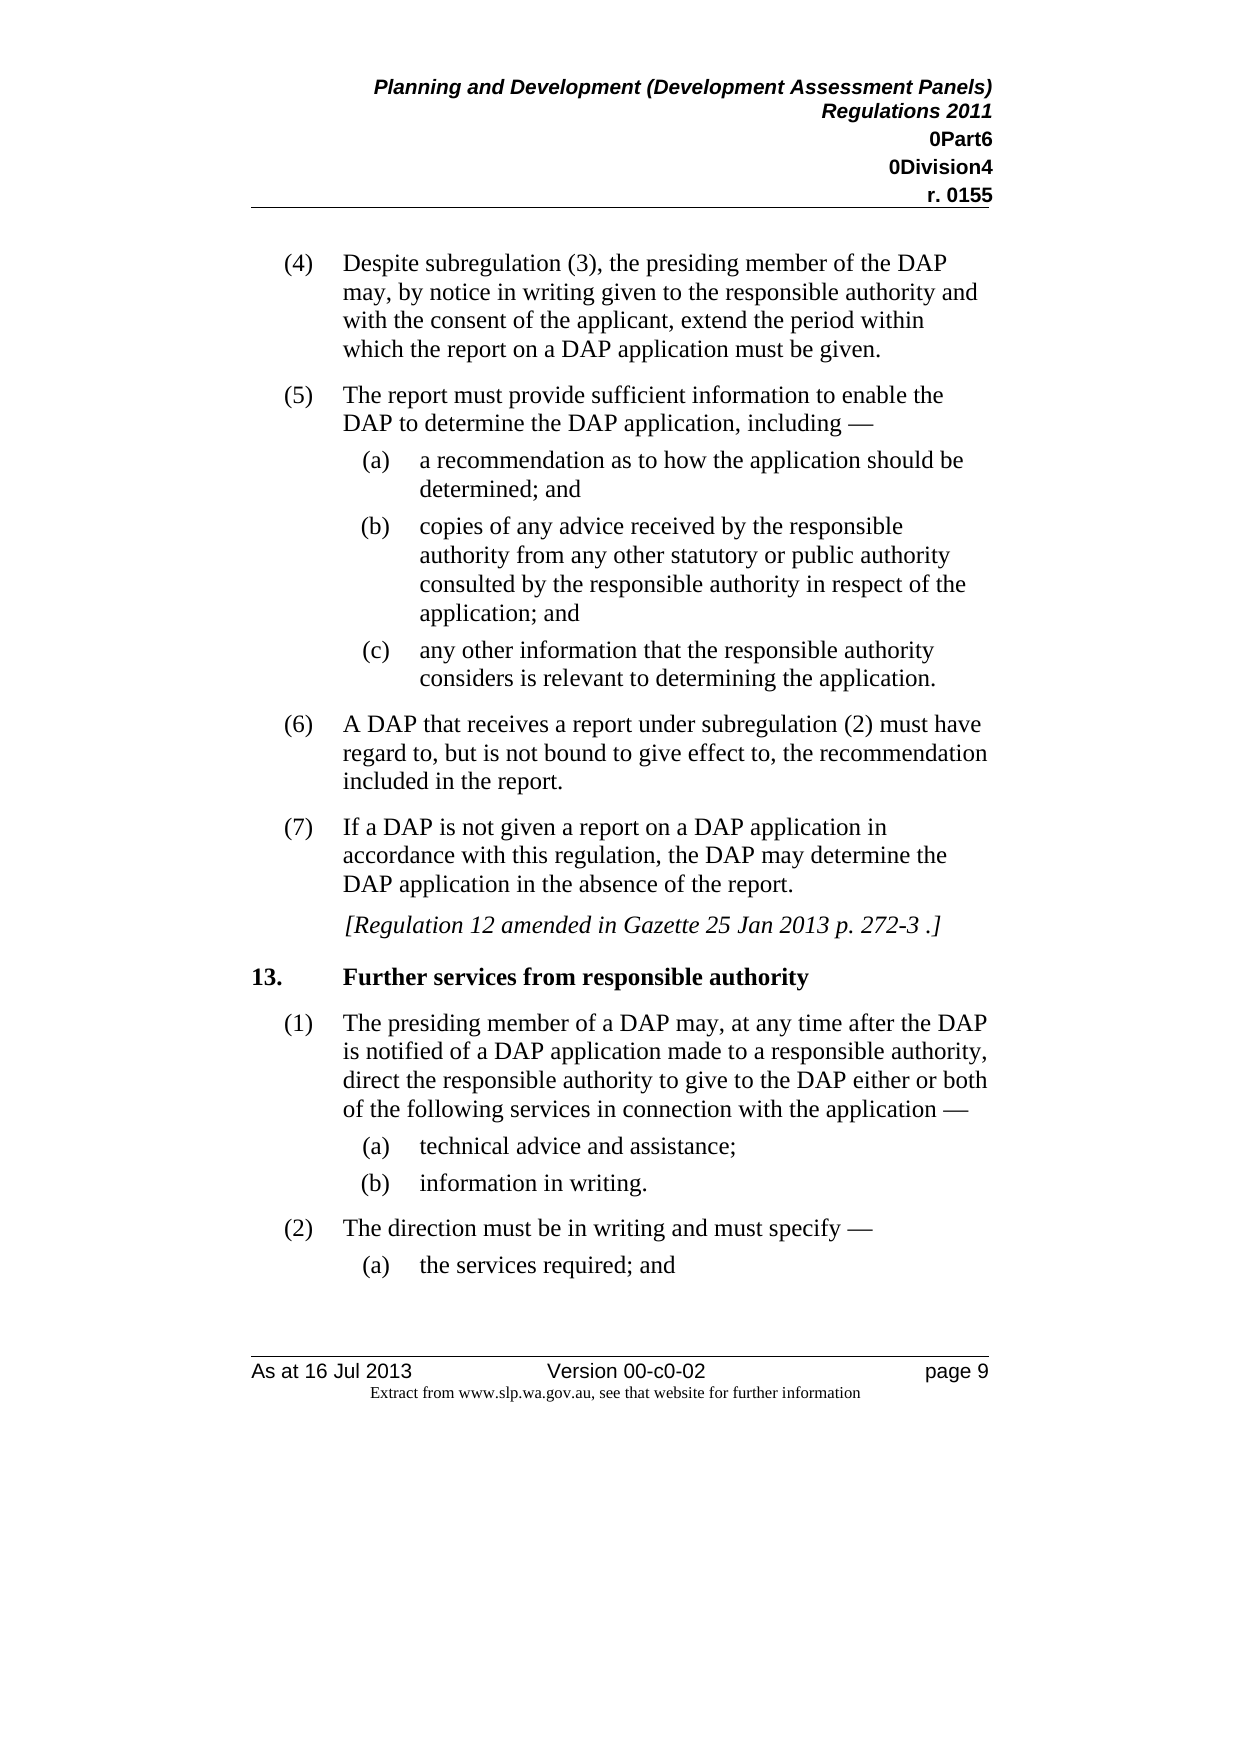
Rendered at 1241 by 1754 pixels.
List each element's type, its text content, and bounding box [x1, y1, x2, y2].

subtitle 13. Further services from responsible authority [251, 962, 989, 991]
text (7) If a DAP is not given a report on a DAP application in accordance with this regulation, the DAP may determine the DAP application in the absence of the report. [251, 812, 989, 898]
text (c) any other information that the responsible authority considers is relevant to determining the application. [251, 635, 989, 692]
text (a) a recommendation as to how the application should be determined; and [251, 446, 989, 503]
text [Regulation 12 amended in Gazette 25 Jan 2013 p. 272-3 .] [251, 911, 989, 939]
text (2) The direction must be in writing and must specify — [251, 1213, 989, 1242]
text (4) Despite subregulation (3), the presiding member of the DAP may, by notice in writing given to the responsible authority and with the consent of the applicant, extend the period within which the report on a DAP application must be given. [251, 248, 989, 363]
text (5) The report must provide sufficient information to enable the DAP to determine the DAP application, including — [251, 380, 989, 437]
text (b) information in writing. [251, 1168, 989, 1197]
text (1) The presiding member of a DAP may, at any time after the DAP is notified of a DAP application made to a responsible authority, direct the responsible authority to give to the DAP either or both of the following services in connection with the application — [251, 1008, 989, 1123]
text (a) the services required; and [251, 1251, 989, 1279]
text (b) copies of any advice received by the responsible authority from any other statutory or public authority consulted by the responsible authority in respect of the application; and [251, 511, 989, 626]
text (6) A DAP that receives a report under subregulation (2) must have regard to, but is not bound to give effect to, the recommendation included in the report. [251, 709, 989, 795]
text (a) technical advice and assistance; [251, 1131, 989, 1160]
